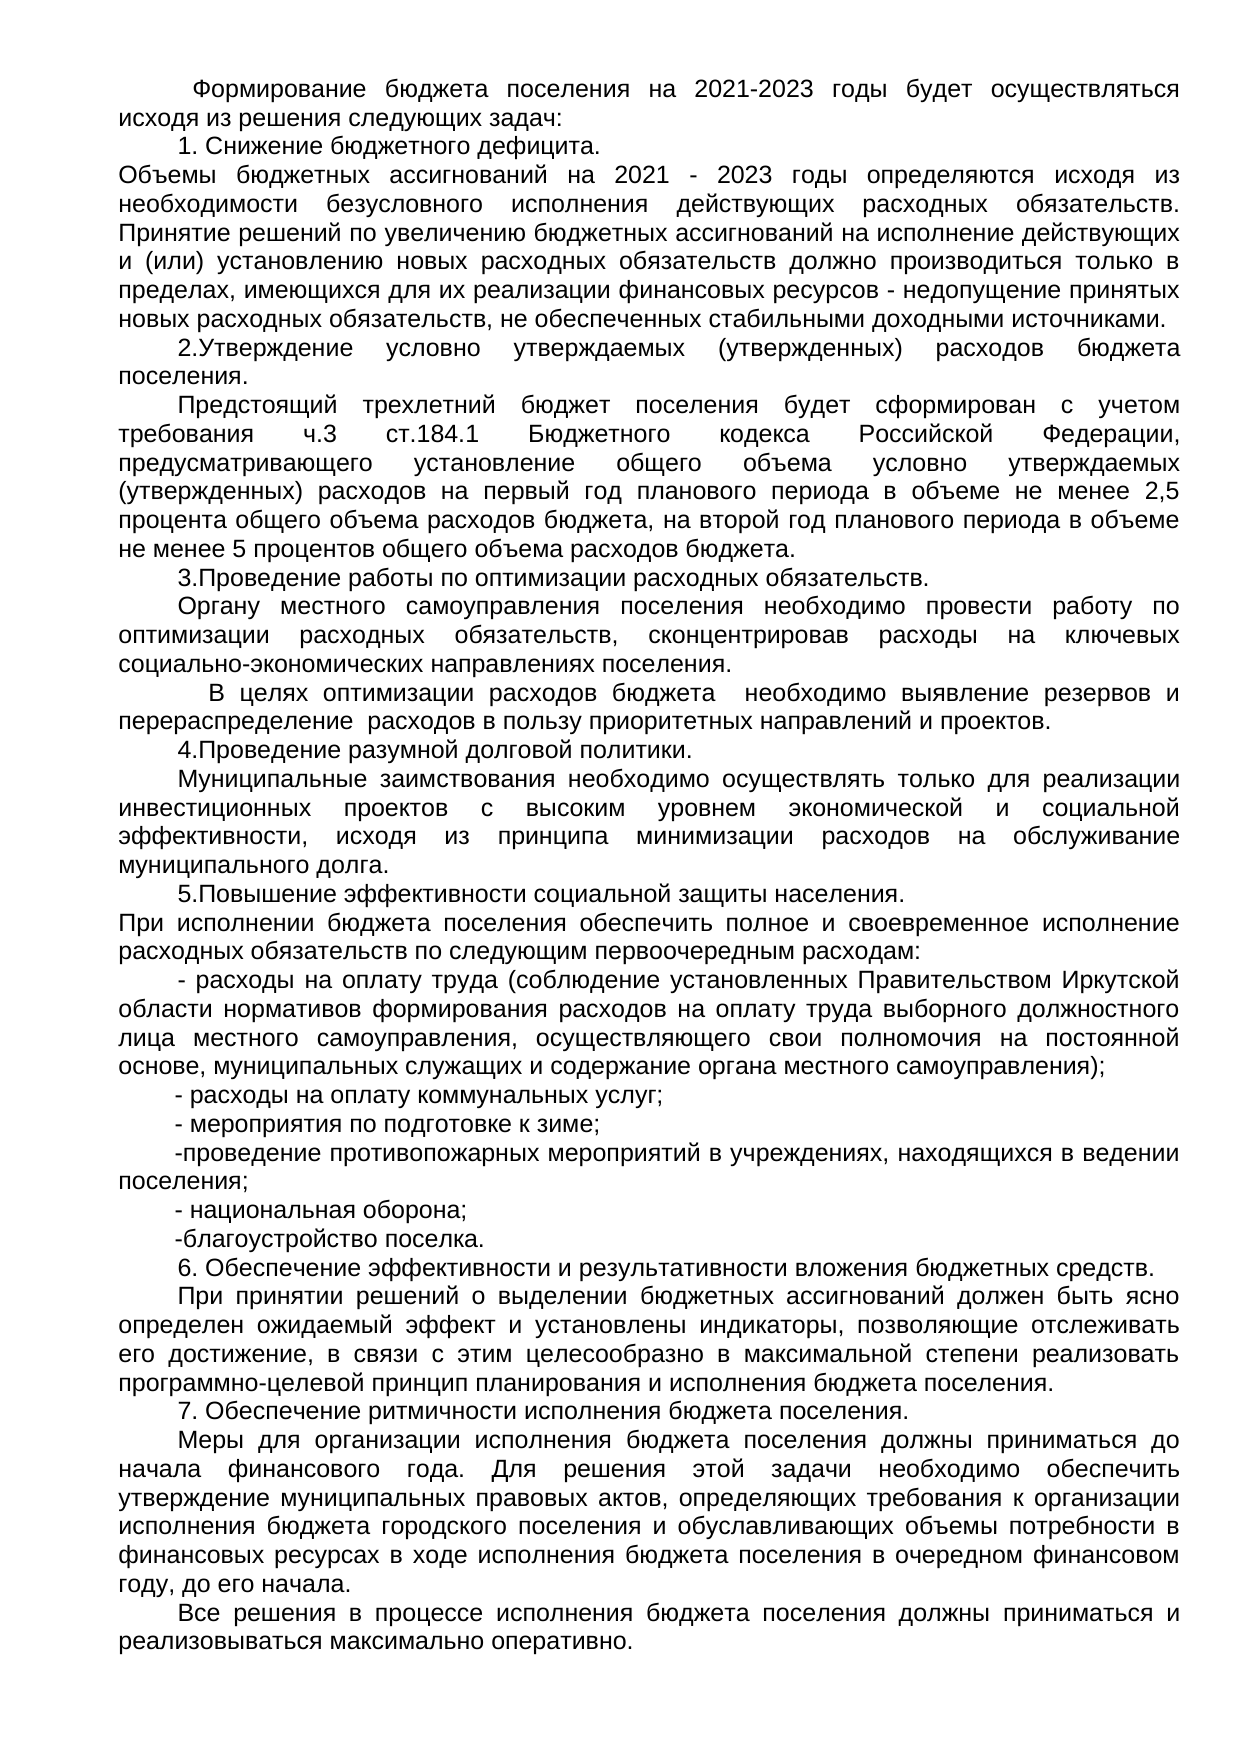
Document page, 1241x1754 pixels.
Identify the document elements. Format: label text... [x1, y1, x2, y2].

text Меры для организации исполнения бюджета поселения должны приниматься до начала финансового года. Для решения этой задачи необходимо обеспечить утверждение муниципальных правовых актов, определяющих требования к организации исполнения бюджета городского поселения и обуславливающих объемы потребности в финансовых ресурсах в ходе исполнения бюджета поселения в очередном финансовом году, до его начала. [118, 1425, 1181, 1598]
text -проведение противопожарных мероприятий в учреждениях, находящихся в ведении поселения; [118, 1138, 1181, 1195]
text 1. Снижение бюджетного дефицита. [118, 131, 1181, 160]
text Формирование бюджета поселения на 2021-2023 годы будет осуществляться исходя из решения следующих задач: [118, 74, 1181, 131]
text 4.Проведение разумной долговой политики. [118, 735, 1181, 764]
text При принятии решений о выделении бюджетных ассигнований должен быть ясно определен ожидаемый эффект и установлены индикаторы, позволяющие отслеживать его достижение, в связи с этим целесообразно в максимальной степени реализовать программно-целевой принцип планирования и исполнения бюджета поселения. [118, 1281, 1181, 1396]
text - расходы на оплату труда (соблюдение установленных Правительством Иркутской области нормативов формирования расходов на оплату труда выборного должностного лица местного самоуправления, осуществляющего свои полномочия на постоянной основе, муниципальных служащих и содержание органа местного самоуправления); [118, 965, 1181, 1080]
text В целях оптимизации расходов бюджета необходимо выявление резервов и перераспределение расходов в пользу приоритетных направлений и проектов. [118, 678, 1181, 735]
text -благоустройство поселка. [118, 1224, 1181, 1253]
text Муниципальные заимствования необходимо осуществлять только для реализации инвестиционных проектов с высоким уровнем экономической и социальной эффективности, исходя из принципа минимизации расходов на обслуживание муниципального долга. [118, 764, 1181, 879]
text 5.Повышение эффективности социальной защиты населения. [118, 879, 1181, 908]
text 3.Проведение работы по оптимизации расходных обязательств. [118, 563, 1181, 591]
text Предстоящий трехлетний бюджет поселения будет сформирован с учетом требования ч.3 ст.184.1 Бюджетного кодекса Российской Федерации, предусматривающего установление общего объема условно утверждаемых (утвержденных) расходов на первый год планового периода в объеме не менее 2,5 процента общего объема расходов бюджета, на второй год планового периода в объеме не менее 5 процентов общего объема расходов бюджета. [118, 390, 1181, 563]
text Органу местного самоуправления поселения необходимо провести работу по оптимизации расходных обязательств, сконцентрировав расходы на ключевых социально-экономических направлениях поселения. [118, 591, 1181, 678]
text 6. Обеспечение эффективности и результативности вложения бюджетных средств. [118, 1253, 1181, 1281]
text Все решения в процессе исполнения бюджета поселения должны приниматься и реализовываться максимально оперативно. [118, 1598, 1181, 1655]
text 7. Обеспечение ритмичности исполнения бюджета поселения. [118, 1396, 1181, 1425]
text При исполнении бюджета поселения обеспечить полное и своевременное исполнение расходных обязательств по следующим первоочередным расходам: [118, 908, 1181, 965]
text 2.Утверждение условно утверждаемых (утвержденных) расходов бюджета поселения. [118, 333, 1181, 390]
text Объемы бюджетных ассигнований на 2021 - 2023 годы определяются исходя из необходимости безусловного исполнения действующих расходных обязательств. Принятие решений по увеличению бюджетных ассигнований на исполнение действующих и (или) установлению новых расходных обязательств должно производиться только в пределах, имеющихся для их реализации финансовых ресурсов - недопущение принятых новых расходных обязательств, не обеспеченных стабильными доходными источниками. [118, 160, 1181, 333]
text - национальная оборона; [118, 1195, 1181, 1224]
text - мероприятия по подготовке к зиме; [118, 1109, 1181, 1138]
text - расходы на оплату коммунальных услуг; [118, 1080, 1181, 1109]
